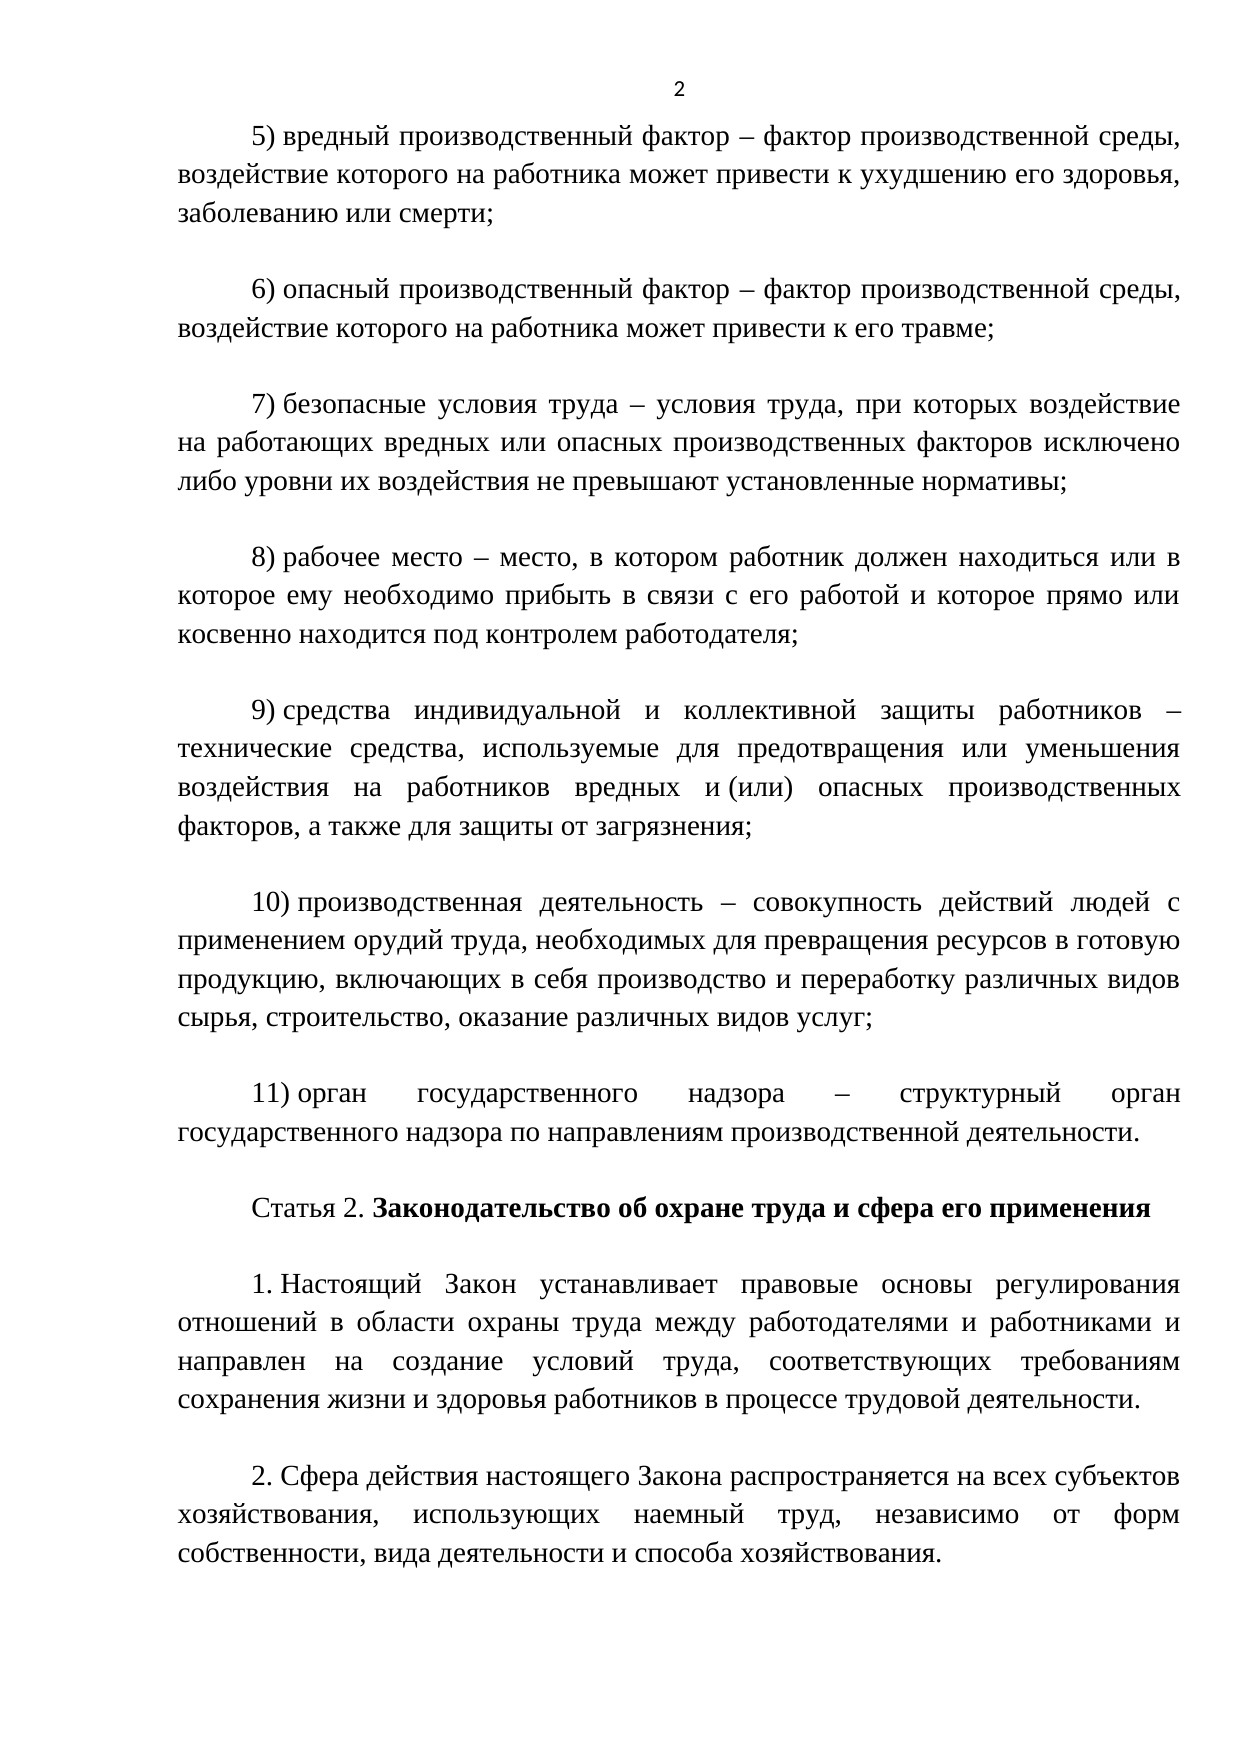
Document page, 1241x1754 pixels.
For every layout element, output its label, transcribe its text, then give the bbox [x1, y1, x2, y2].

text 11) орган государственного надзора – структурный орган государственного надзора по направлениям производственной деятельности. [177, 1075, 1181, 1147]
text 5) вредный производственный фактор – фактор производственной среды, воздействие которого на работника может привести к ухудшению его здоровья, заболеванию или смерти; [177, 118, 1181, 229]
text 8) рабочее место – место, в котором работник должен находиться или в которое ему необходимо прибыть в связи с его работой и которое прямо или косвенно находится под контролем работодателя; [177, 539, 1181, 649]
subtitle Статья 2. Законодательство об охране труда и сфера его применения [177, 1190, 1181, 1223]
text 10) производственная деятельность – совокупность действий людей с применением орудий труда, необходимых для превращения ресурсов в готовую продукцию, включающих в себя производство и переработку различных видов сырья, строительство, оказание различных видов услуг; [177, 884, 1181, 1033]
text 1. Настоящий Закон устанавливает правовые основы регулирования отношений в области охраны труда между работодателями и работниками и направлен на создание условий труда, соответствующих требованиям сохранения жизни и здоровья работников в процессе трудовой деятельности. [177, 1266, 1181, 1415]
text 7) безопасные условия труда – условия труда, при которых воздействие на работающих вредных или опасных производственных факторов исключено либо уровни их воздействия не превышают установленные нормативы; [177, 386, 1181, 496]
text 9) средства индивидуальной и коллективной защиты работников – технические средства, используемые для предотвращения или уменьшения воздействия на работников вредных и (или) опасных производственных факторов, а также для защиты от загрязнения; [177, 692, 1181, 841]
text 6) опасный производственный фактор – фактор производственной среды, воздействие которого на работника может привести к его травме; [177, 271, 1181, 343]
text 2. Сфера действия настоящего Закона распространяется на всех субъектов хозяйствования, использующих наемный труд, независимо от форм собственности, вида деятельности и способа хозяйствования. [177, 1458, 1181, 1568]
